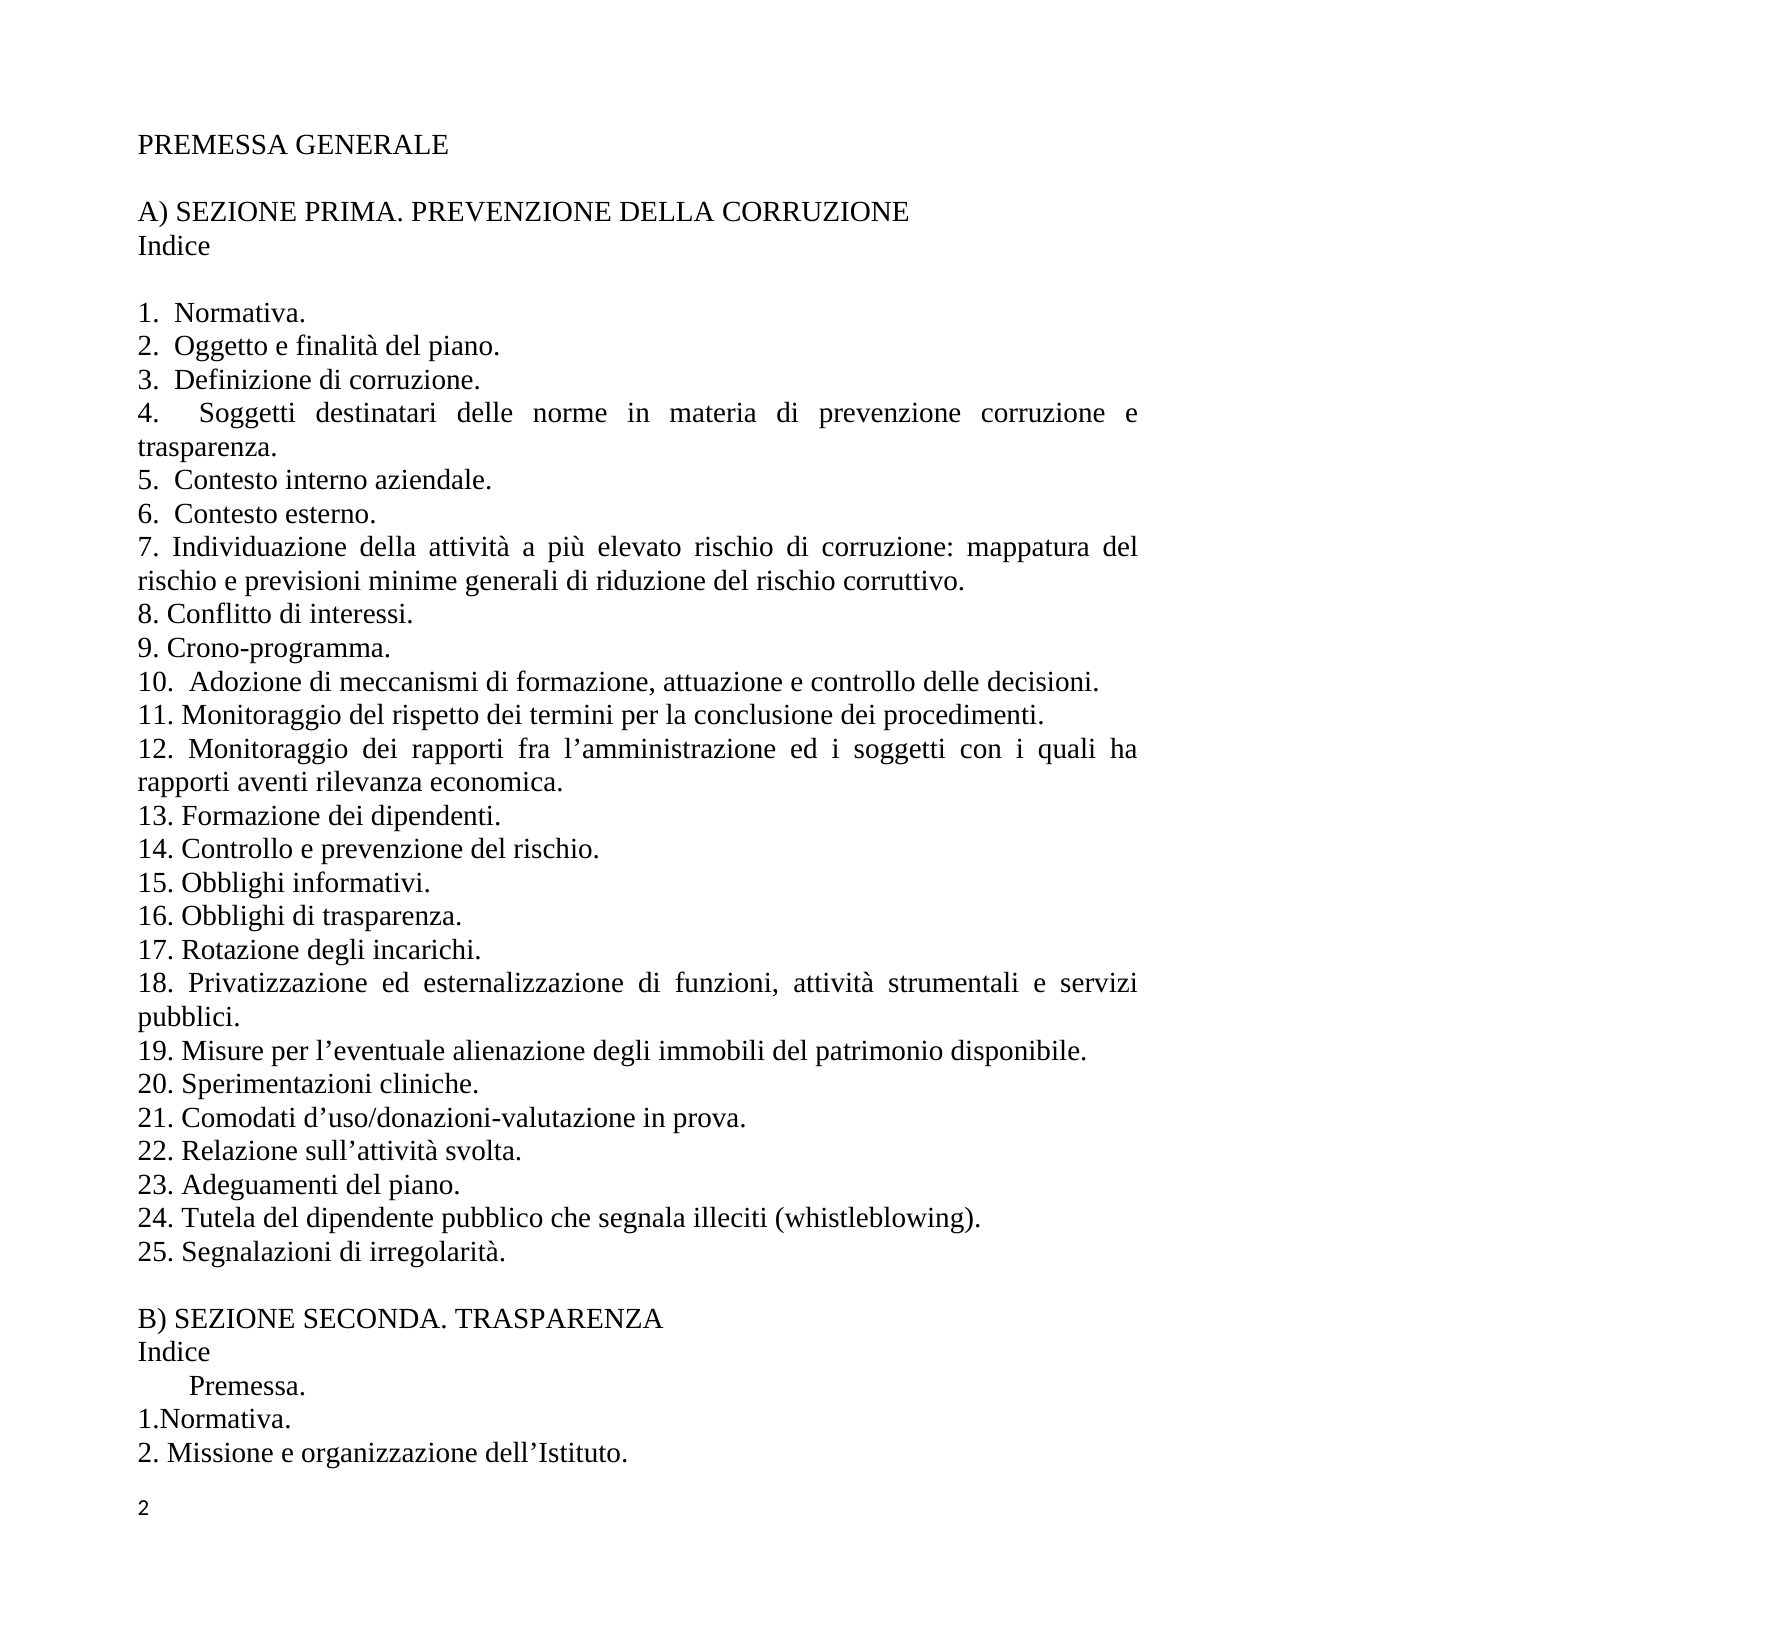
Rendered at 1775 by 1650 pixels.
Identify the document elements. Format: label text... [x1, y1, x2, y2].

text Indice [137, 1334, 1139, 1368]
text 5. Contesto interno aziendale. [137, 462, 1139, 496]
text Indice [137, 228, 1139, 261]
text 23. Adeguamenti del piano. [137, 1167, 1139, 1200]
text 19. Misure per l’eventuale alienazione degli immobili del patrimonio disponibile. [137, 1033, 1139, 1066]
text 11. Monitoraggio del rispetto dei termini per la conclusione dei procedimenti. [137, 697, 1139, 731]
text 9. Crono-programma. [137, 630, 1139, 664]
text 1.Normativa. [137, 1402, 1139, 1435]
text 13. Formazione dei dipendenti. [137, 798, 1139, 831]
text 20. Sperimentazioni cliniche. [137, 1066, 1139, 1100]
text PREMESSA GENERALE [137, 127, 1139, 161]
text 8. Conflitto di interessi. [137, 597, 1139, 630]
text 18. Privatizzazione ed esternalizzazione di funzioni, attività strumentali e servizi pubblici. [137, 966, 1139, 1033]
text 10. Adozione di meccanismi di formazione, attuazione e controllo delle decisioni. [137, 664, 1139, 697]
text 1. Normativa. [137, 295, 1139, 328]
text 4. Soggetti destinatari delle norme in materia di prevenzione corruzione e trasparenza. [137, 395, 1139, 462]
text 3. Definizione di corruzione. [137, 362, 1139, 395]
text 22. Relazione sull’attività svolta. [137, 1133, 1139, 1167]
text 12. Monitoraggio dei rapporti fra l’amministrazione ed i soggetti con i quali ha rapporti aventi rilevanza economica. [137, 731, 1139, 798]
text 17. Rotazione degli incarichi. [137, 932, 1139, 966]
text 21. Comodati d’uso/donazioni-valutazione in prova. [137, 1100, 1139, 1133]
text Premessa. [137, 1368, 1139, 1402]
text 14. Controllo e prevenzione del rischio. [137, 831, 1139, 865]
text 2. Missione e organizzazione dell’Istituto. [137, 1435, 1139, 1469]
text 7. Individuazione della attività a più elevato rischio di corruzione: mappatura del rischio e previsioni minime generali di riduzione del rischio corruttivo. [137, 529, 1139, 597]
text 15. Obblighi informativi. [137, 865, 1139, 898]
text A) SEZIONE PRIMA. PREVENZIONE DELLA CORRUZIONE [137, 194, 1139, 228]
text B) SEZIONE SECONDA. TRASPARENZA [137, 1301, 1139, 1334]
text 6. Contesto esterno. [137, 496, 1139, 529]
text 25. Segnalazioni di irregolarità. [137, 1234, 1139, 1267]
text 2. Oggetto e finalità del piano. [137, 328, 1139, 362]
text 16. Obblighi di trasparenza. [137, 898, 1139, 932]
text 24. Tutela del dipendente pubblico che segnala illeciti (whistleblowing). [137, 1200, 1139, 1234]
